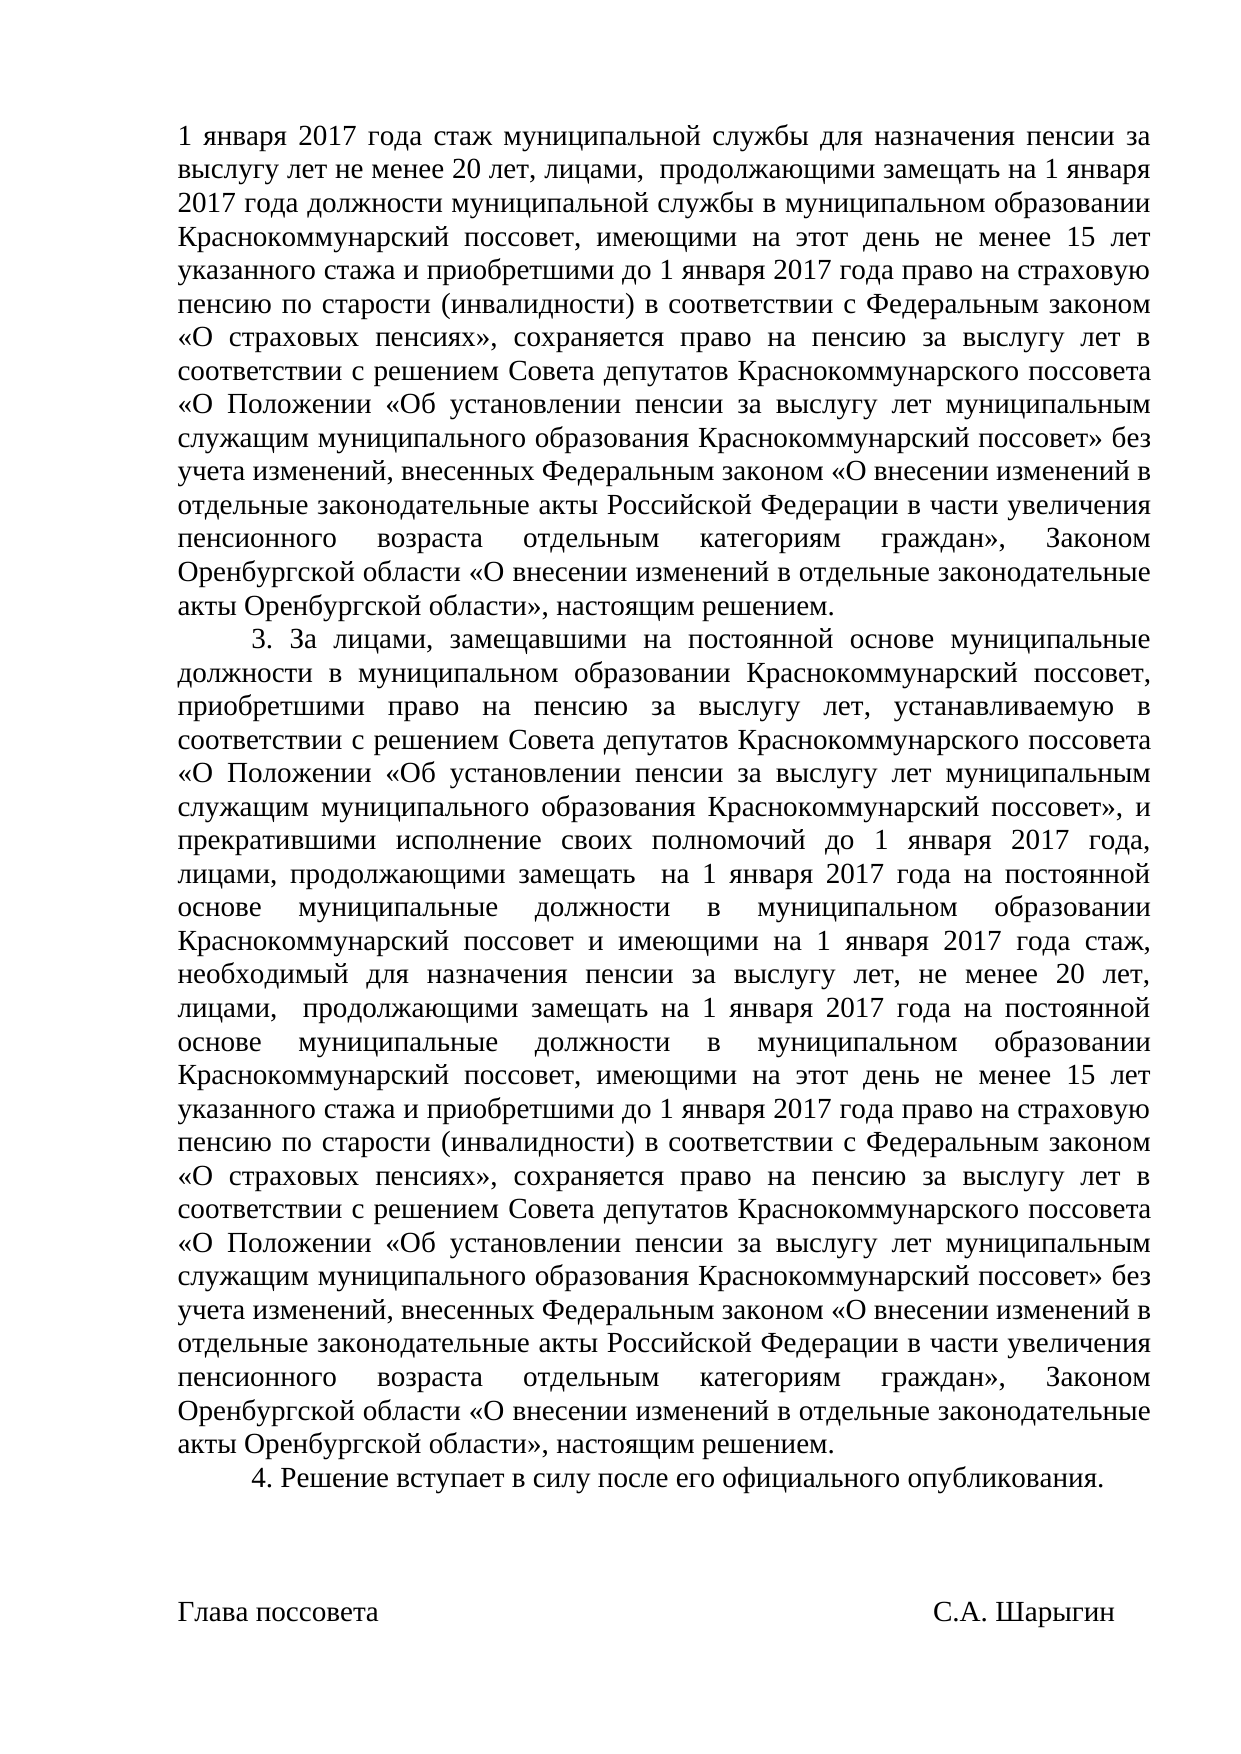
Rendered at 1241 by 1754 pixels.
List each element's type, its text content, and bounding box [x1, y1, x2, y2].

text Глава поссовета С.А. Шарыгин [177, 1594, 1152, 1627]
text 4. Решение вступает в силу после его официального опубликования. [177, 1460, 1152, 1493]
text 3. За лицами, замещавшими на постоянной основе муниципальные должности в муниципальном образовании Краснокоммунарский поссовет, приобретшими право на пенсию за выслугу лет, устанавливаемую в соответствии с решением Совета депутатов Краснокоммунарского поссовета «О Положении «Об установлении пенсии за выслугу лет муниципальным служащим муниципального образования Краснокоммунарский поссовет», и прекратившими исполнение своих полномочий до 1 января 2017 года, лицами, продолжающими замещать на 1 января 2017 года на постоянной основе муниципальные должности в муниципальном образовании Краснокоммунарский поссовет и имеющими на 1 января 2017 года стаж, необходимый для назначения пенсии за выслугу лет, не менее 20 лет, лицами, продолжающими замещать на 1 января 2017 года на постоянной основе муниципальные должности в муниципальном образовании Краснокоммунарский поссовет, имеющими на этот день не менее 15 лет указанного стажа и приобретшими до 1 января 2017 года право на страховую пенсию по старости (инвалидности) в соответствии с Федеральным законом «О страховых пенсиях», сохраняется право на пенсию за выслугу лет в соответствии с решением Совета депутатов Краснокоммунарского поссовета «О Положении «Об установлении пенсии за выслугу лет муниципальным служащим муниципального образования Краснокоммунарский поссовет» без учета изменений, внесенных Федеральным законом «О внесении изменений в отдельные законодательные акты Российской Федерации в части увеличения пенсионного возраста отдельным категориям граждан», Законом Оренбургской области «О внесении изменений в отдельные законодательные акты Оренбургской области», настоящим решением. [177, 621, 1152, 1460]
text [177, 118, 1152, 621]
